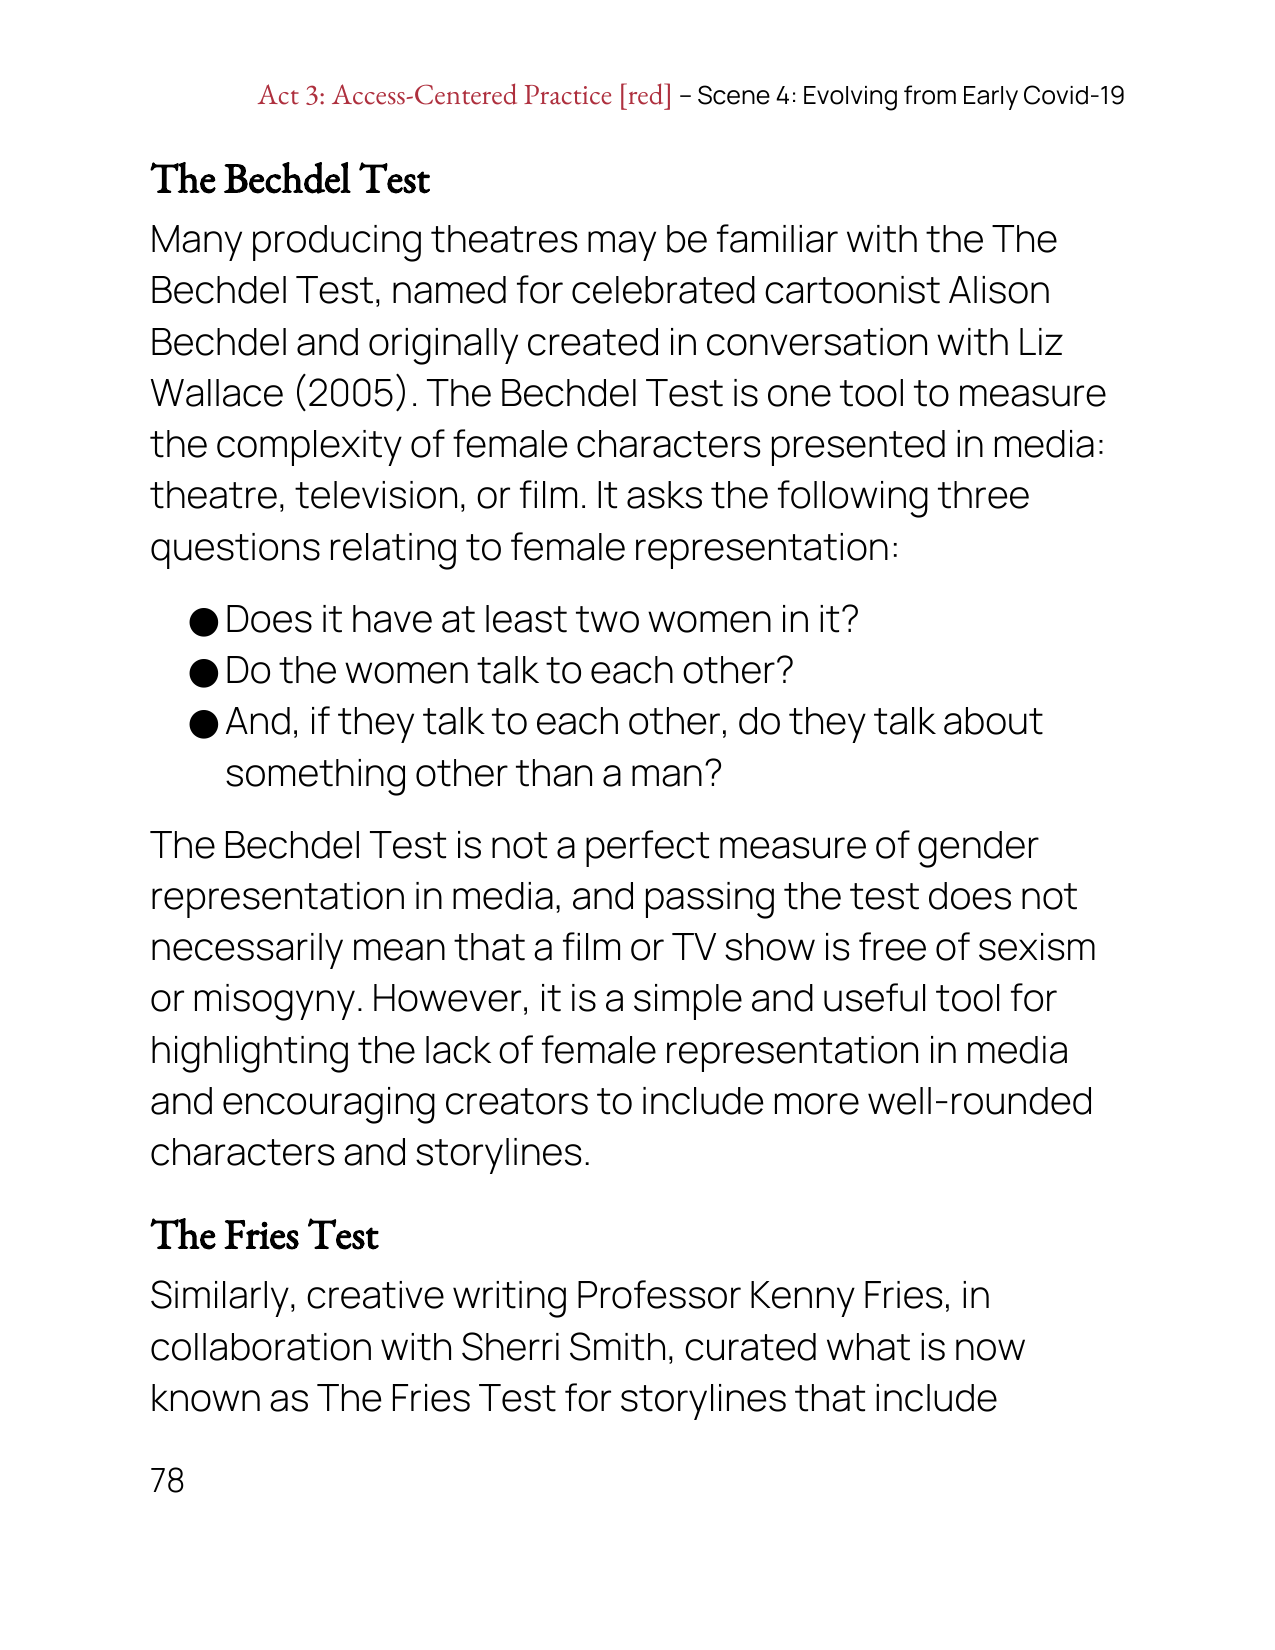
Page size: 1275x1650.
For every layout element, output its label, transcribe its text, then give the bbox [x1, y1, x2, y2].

subtitle The Bechdel Test [150, 150, 1125, 204]
text Many producing theatres may be familiar with the The Bechdel Test, named for celebrated cartoonist Alison Bechdel and originally created in conversation with Liz Wallace (2005). The Bechdel Test is one tool to measure the complexity of female characters presented in media: theatre, television, or film. It asks the following three questions relating to female representation: [150, 213, 1125, 571]
list Does it have at least two women in it? [187, 592, 1125, 643]
subtitle The Fries Test [150, 1206, 1125, 1260]
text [150, 1269, 1125, 1422]
list And, if they talk to each other, do they talk about something other than a man? [187, 695, 1125, 797]
list Do the women talk to each other? [187, 643, 1125, 695]
text The Bechdel Test is not a perfect measure of gender representation in media, and passing the test does not necessarily mean that a film or TV show is free of sexism or misogyny. However, it is a simple and useful tool for highlighting the lack of female representation in media and encouraging creators to include more well-rounded characters and storylines. [150, 818, 1125, 1177]
